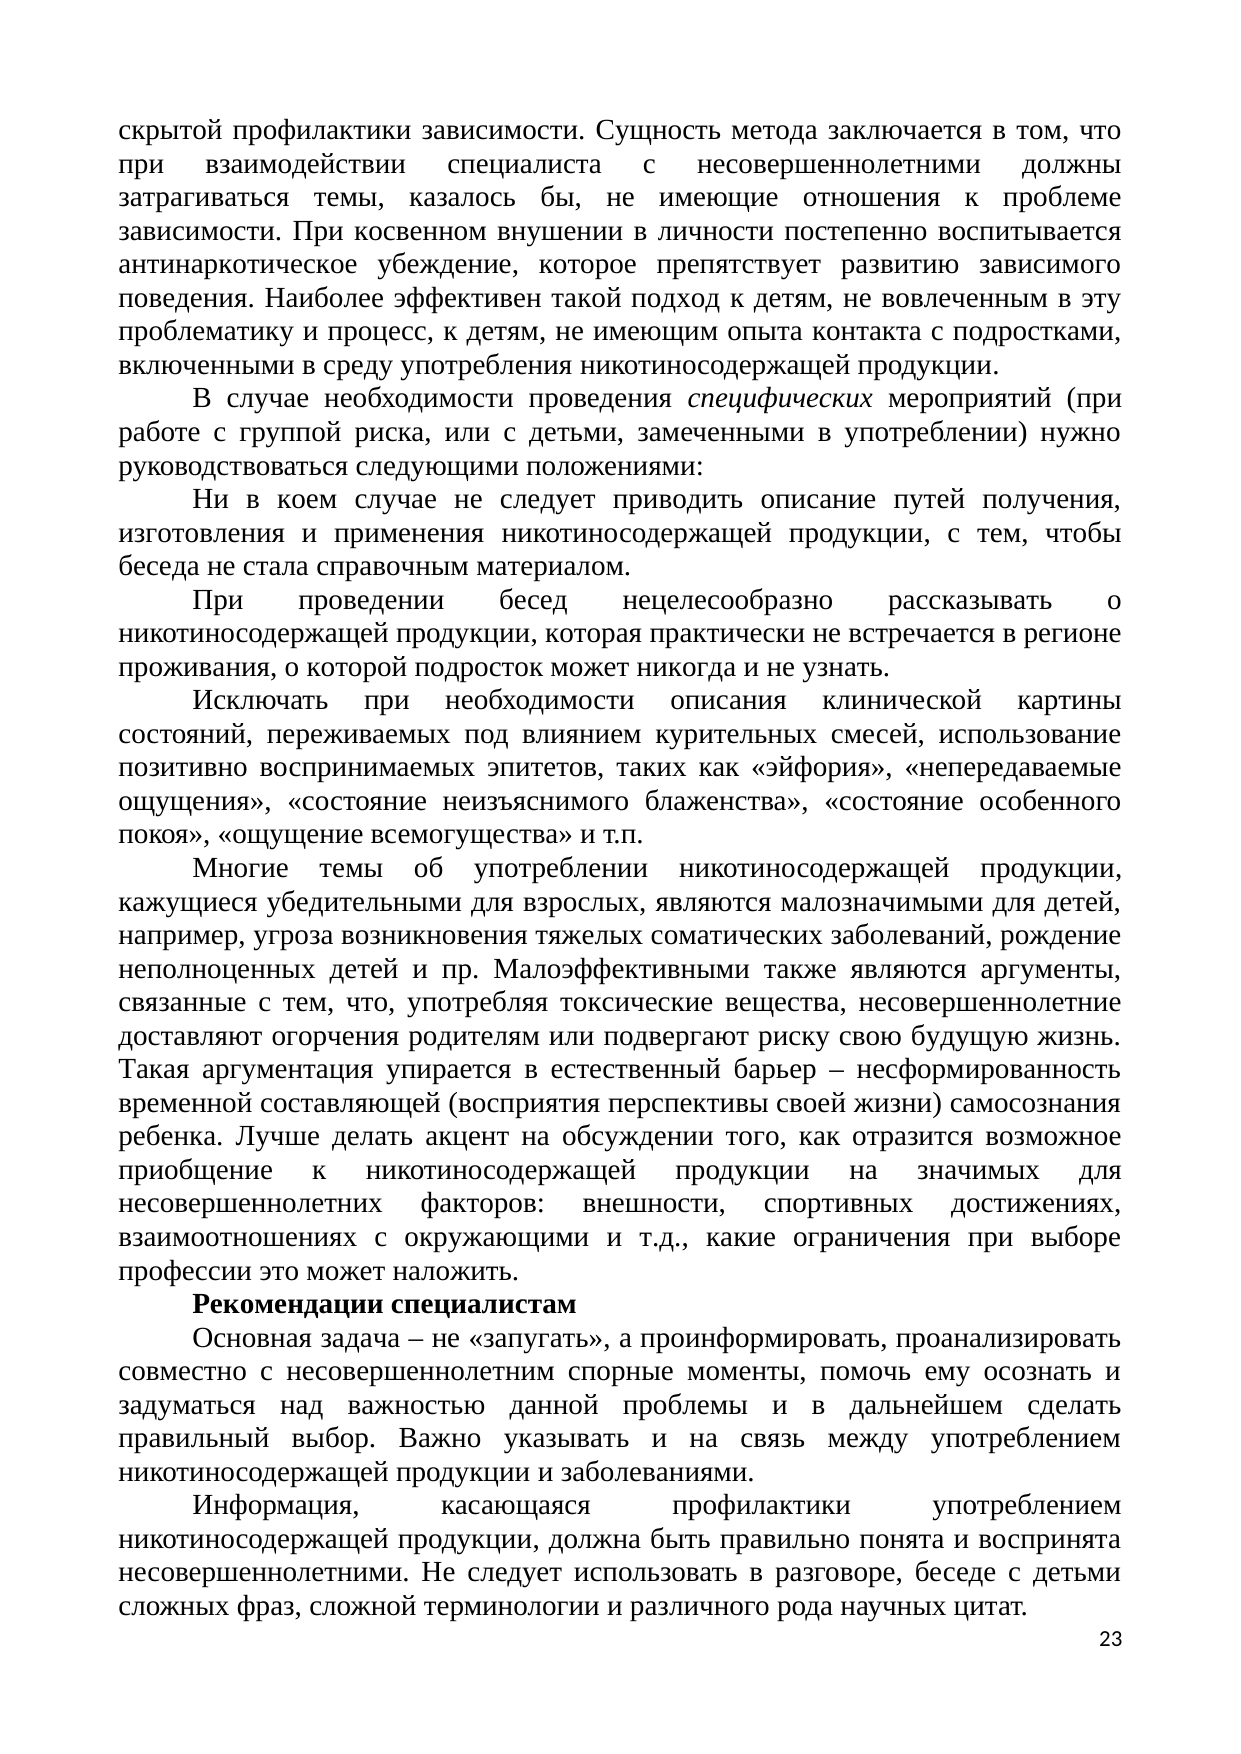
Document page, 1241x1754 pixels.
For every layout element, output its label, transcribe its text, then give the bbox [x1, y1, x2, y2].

text Исключать при необходимости описания клинической картины состояний, переживаемых под влиянием курительных смесей, использование позитивно воспринимаемых эпитетов, таких как «эйфория», «непередаваемые ощущения», «состояние неизъяснимого блаженства», «состояние особенного покоя», «ощущение всемогущества» и т.п. [118, 682, 1122, 850]
text В случае необходимости проведения специфических мероприятий (при работе с группой риска, или с детьми, замеченными в употреблении) нужно руководствоваться следующими положениями: [118, 381, 1122, 481]
text Основная задача – не «запугать», а проинформировать, проанализировать совместно с несовершеннолетним спорные моменты, помочь ему осознать и задуматься над важностью данной проблемы и в дальнейшем сделать правильный выбор. Важно указывать и на связь между употреблением никотиносодержащей продукции и заболеваниями. [118, 1320, 1122, 1487]
text Информация, касающаяся профилактики употреблением никотиносодержащей продукции, должна быть правильно понята и воспринята несовершеннолетними. Не следует использовать в разговоре, беседе с детьми сложных фраз, сложной терминологии и различного рода научных цитат. [118, 1487, 1122, 1622]
text При проведении бесед нецелесообразно рассказывать о никотиносодержащей продукции, которая практически не встречается в регионе проживания, о которой подросток может никогда и не узнать. [118, 582, 1122, 682]
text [118, 112, 1122, 381]
text Ни в коем случае не следует приводить описание путей получения, изготовления и применения никотиносодержащей продукции, с тем, чтобы беседа не стала справочным материалом. [118, 481, 1122, 582]
subtitle Рекомендации специалистам [118, 1286, 1122, 1320]
text Многие темы об употреблении никотиносодержащей продукции, кажущиеся убедительными для взрослых, являются малозначимыми для детей, например, угроза возникновения тяжелых соматических заболеваний, рождение неполноценных детей и пр. Малоэффективными также являются аргументы, связанные с тем, что, употребляя токсические вещества, несовершеннолетние доставляют огорчения родителям или подвергают риску свою будущую жизнь. Такая аргументация упирается в естественный барьер – несформированность временной составляющей (восприятия перспективы своей жизни) самосознания ребенка. Лучше делать акцент на обсуждении того, как отразится возможное приобщение к никотиносодержащей продукции на значимых для несовершеннолетних факторов: внешности, спортивных достижениях, взаимоотношениях с окружающими и т.д., какие ограничения при выборе профессии это может наложить. [118, 850, 1122, 1286]
